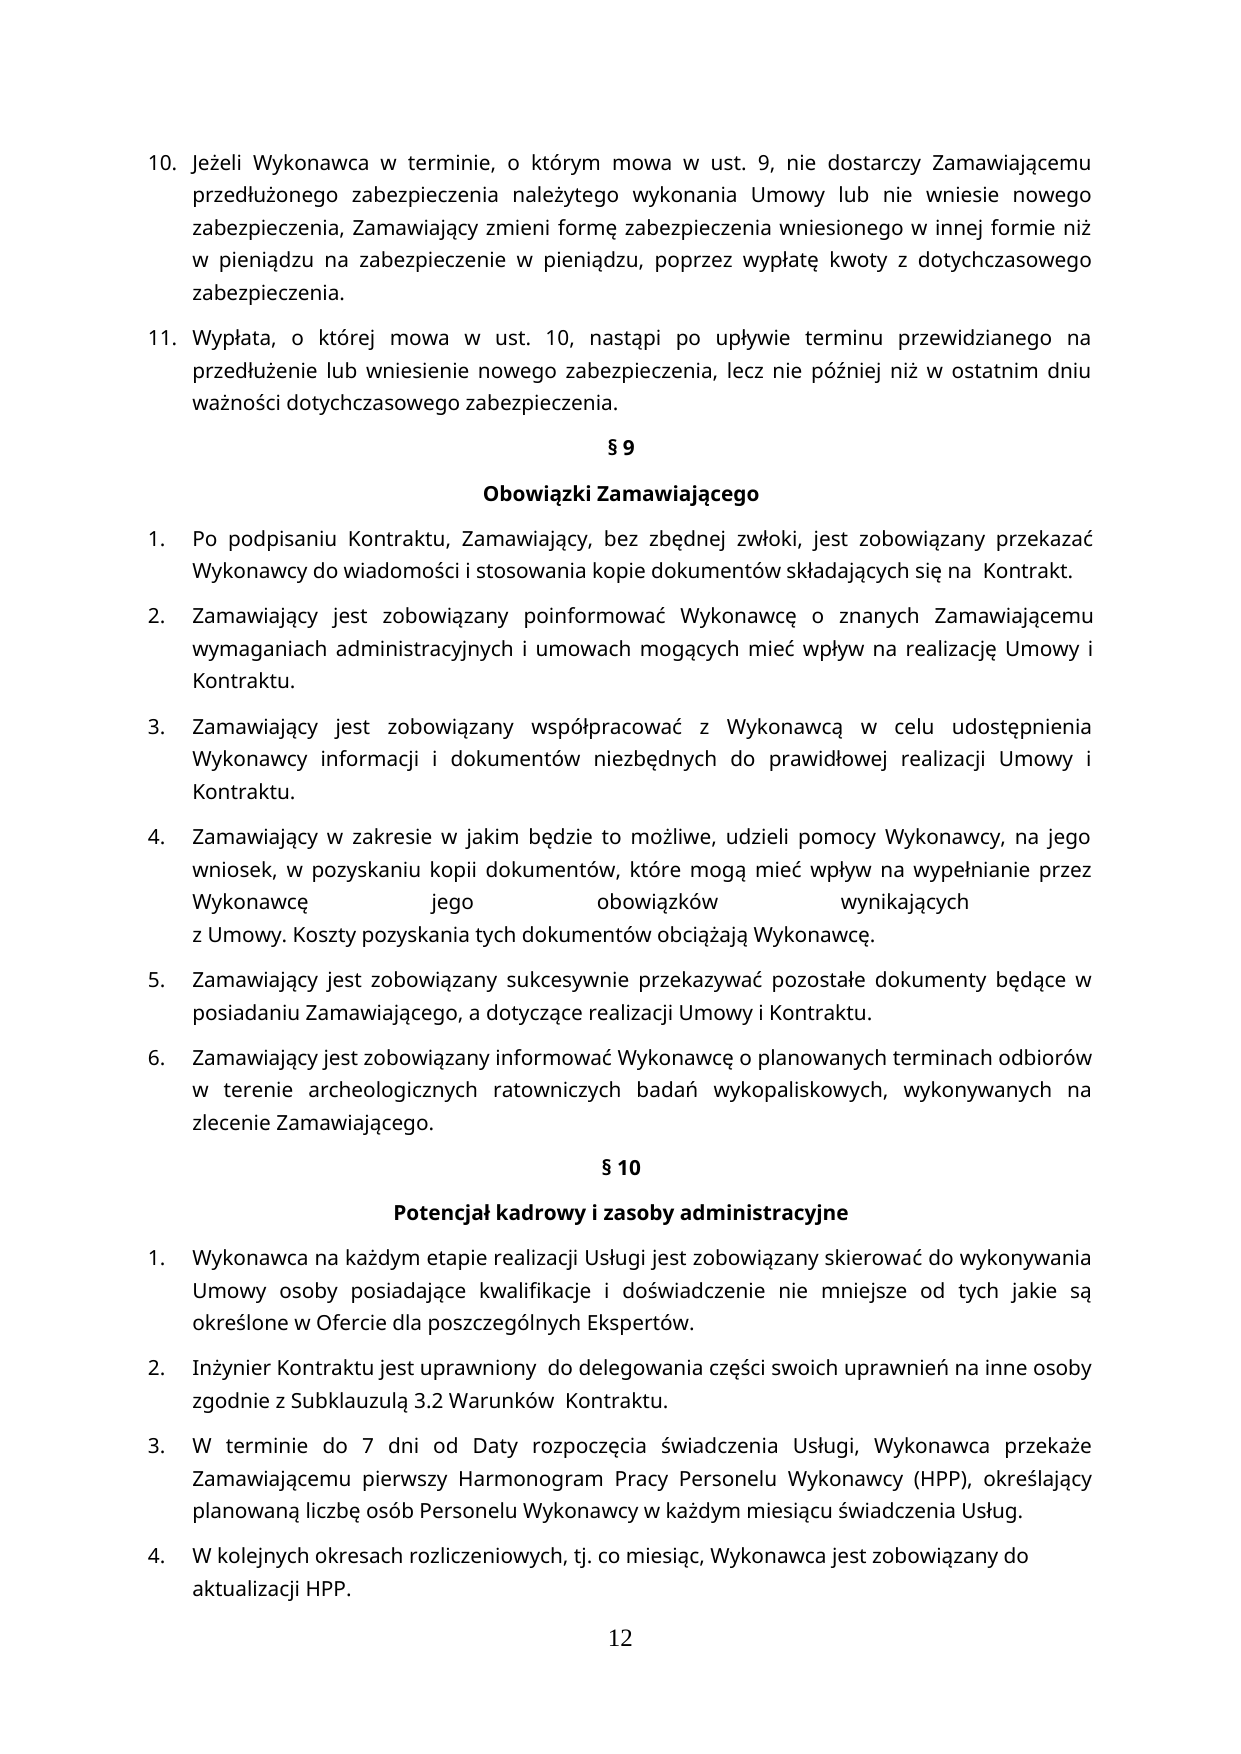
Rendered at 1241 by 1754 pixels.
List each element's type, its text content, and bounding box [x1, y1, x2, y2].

text § 10 [148, 1153, 1094, 1181]
list Inżynier Kontraktu jest uprawniony do delegowania części swoich uprawnień na inne osoby zgodnie z Subklauzulą 3.2 Warunków Kontraktu. [148, 1353, 1092, 1414]
list Po podpisaniu Kontraktu, Zamawiający, bez zbędnej zwłoki, jest zobowiązany przekazać Wykonawcy do wiadomości i stosowania kopie dokumentów składających się na Kontrakt. [148, 524, 1094, 585]
list Jeżeli Wykonawca w terminie, o którym mowa w ust. 9, nie dostarczy Zamawiającemu przedłużonego zabezpieczenia należytego wykonania Umowy lub nie wniesie nowego zabezpieczenia, Zamawiający zmieni formę zabezpieczenia wniesionego w innej formie niż w pieniądzu na zabezpieczenie w pieniądzu, poprzez wypłatę kwoty z dotychczasowego zabezpieczenia. [148, 148, 1092, 307]
text Obowiązki Zamawiającego [148, 479, 1094, 507]
list W kolejnych okresach rozliczeniowych, tj. co miesiąc, Wykonawca jest zobowiązany do aktualizacji HPP. [148, 1542, 1092, 1603]
list Zamawiający jest zobowiązany informować Wykonawcę o planowanych terminach odbiorów w terenie archeologicznych ratowniczych badań wykopaliskowych, wykonywanych na zlecenie Zamawiającego. [148, 1043, 1092, 1136]
list Zamawiający w zakresie w jakim będzie to możliwe, udzieli pomocy Wykonawcy, na jego wniosek, w pozyskaniu kopii dokumentów, które mogą mieć wpływ na wypełnianie przez Wykonawcę jego obowiązków wynikających z Umowy. Koszty pozyskania tych dokumentów obciążają Wykonawcę. [148, 822, 1092, 948]
list Wykonawca na każdym etapie realizacji Usługi jest zobowiązany skierować do wykonywania Umowy osoby posiadające kwalifikacje i doświadczenie nie mniejsze od tych jakie są określone w Ofercie dla poszczególnych Ekspertów. [148, 1243, 1092, 1337]
list W terminie do 7 dni od Daty rozpoczęcia świadczenia Usługi, Wykonawca przekaże Zamawiającemu pierwszy Harmonogram Pracy Personelu Wykonawcy (HPP), określający planowaną liczbę osób Personelu Wykonawcy w każdym miesiącu świadczenia Usług. [148, 1431, 1092, 1525]
text Potencjał kadrowy i zasoby administracyjne [148, 1198, 1094, 1227]
list Zamawiający jest zobowiązany sukcesywnie przekazywać pozostałe dokumenty będące w posiadaniu Zamawiającego, a dotyczące realizacji Umowy i Kontraktu. [148, 965, 1092, 1026]
text § 9 [148, 433, 1094, 462]
list Zamawiający jest zobowiązany poinformować Wykonawcę o znanych Zamawiającemu wymaganiach administracyjnych i umowach mogących mieć wpływ na realizację Umowy i Kontraktu. [148, 601, 1094, 695]
list Zamawiający jest zobowiązany współpracować z Wykonawcą w celu udostępnienia Wykonawcy informacji i dokumentów niezbędnych do prawidłowej realizacji Umowy i Kontraktu. [148, 712, 1092, 805]
list Wypłata, o której mowa w ust. 10, nastąpi po upływie terminu przewidzianego na przedłużenie lub wniesienie nowego zabezpieczenia, lecz nie później niż w ostatnim dniu ważności dotychczasowego zabezpieczenia. [148, 323, 1092, 417]
